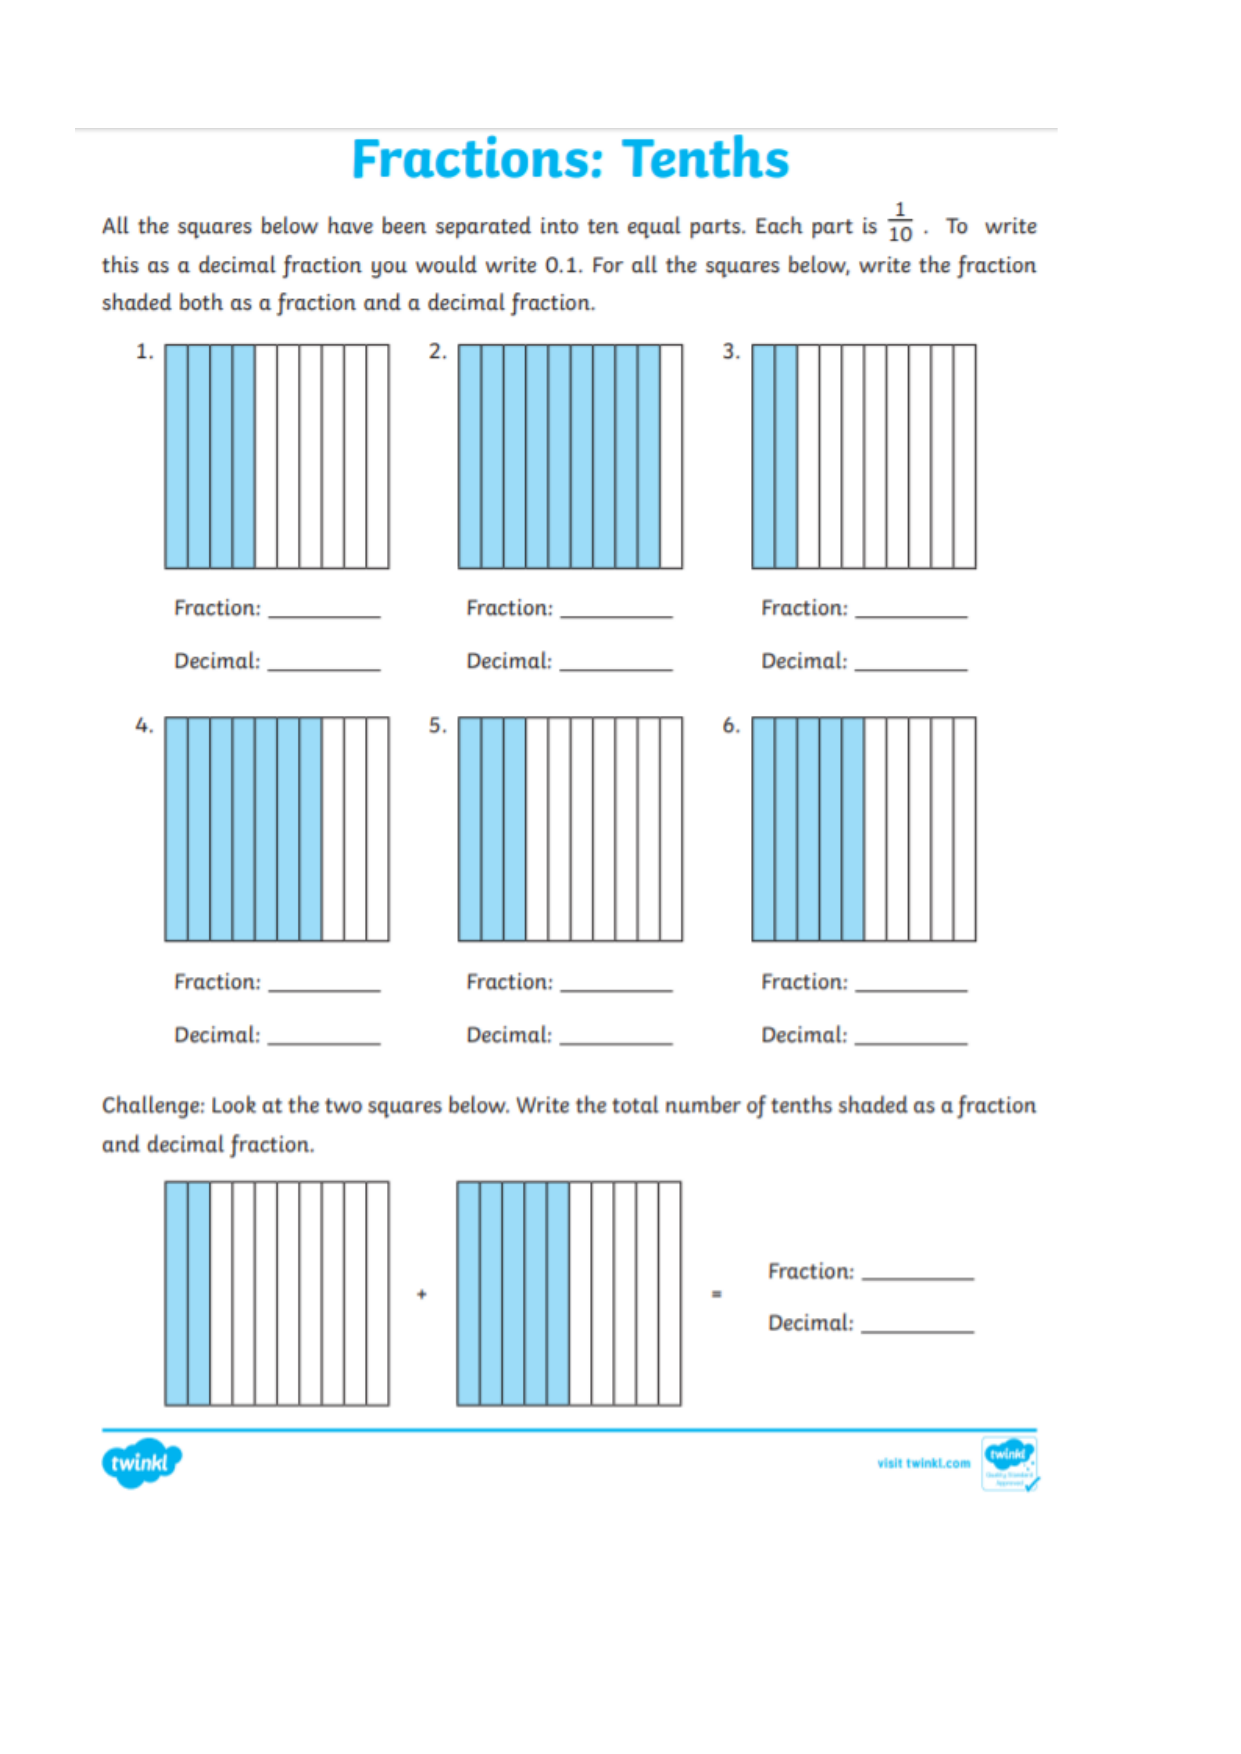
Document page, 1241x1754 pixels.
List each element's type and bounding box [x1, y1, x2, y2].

picture [75, 128, 1058, 1500]
